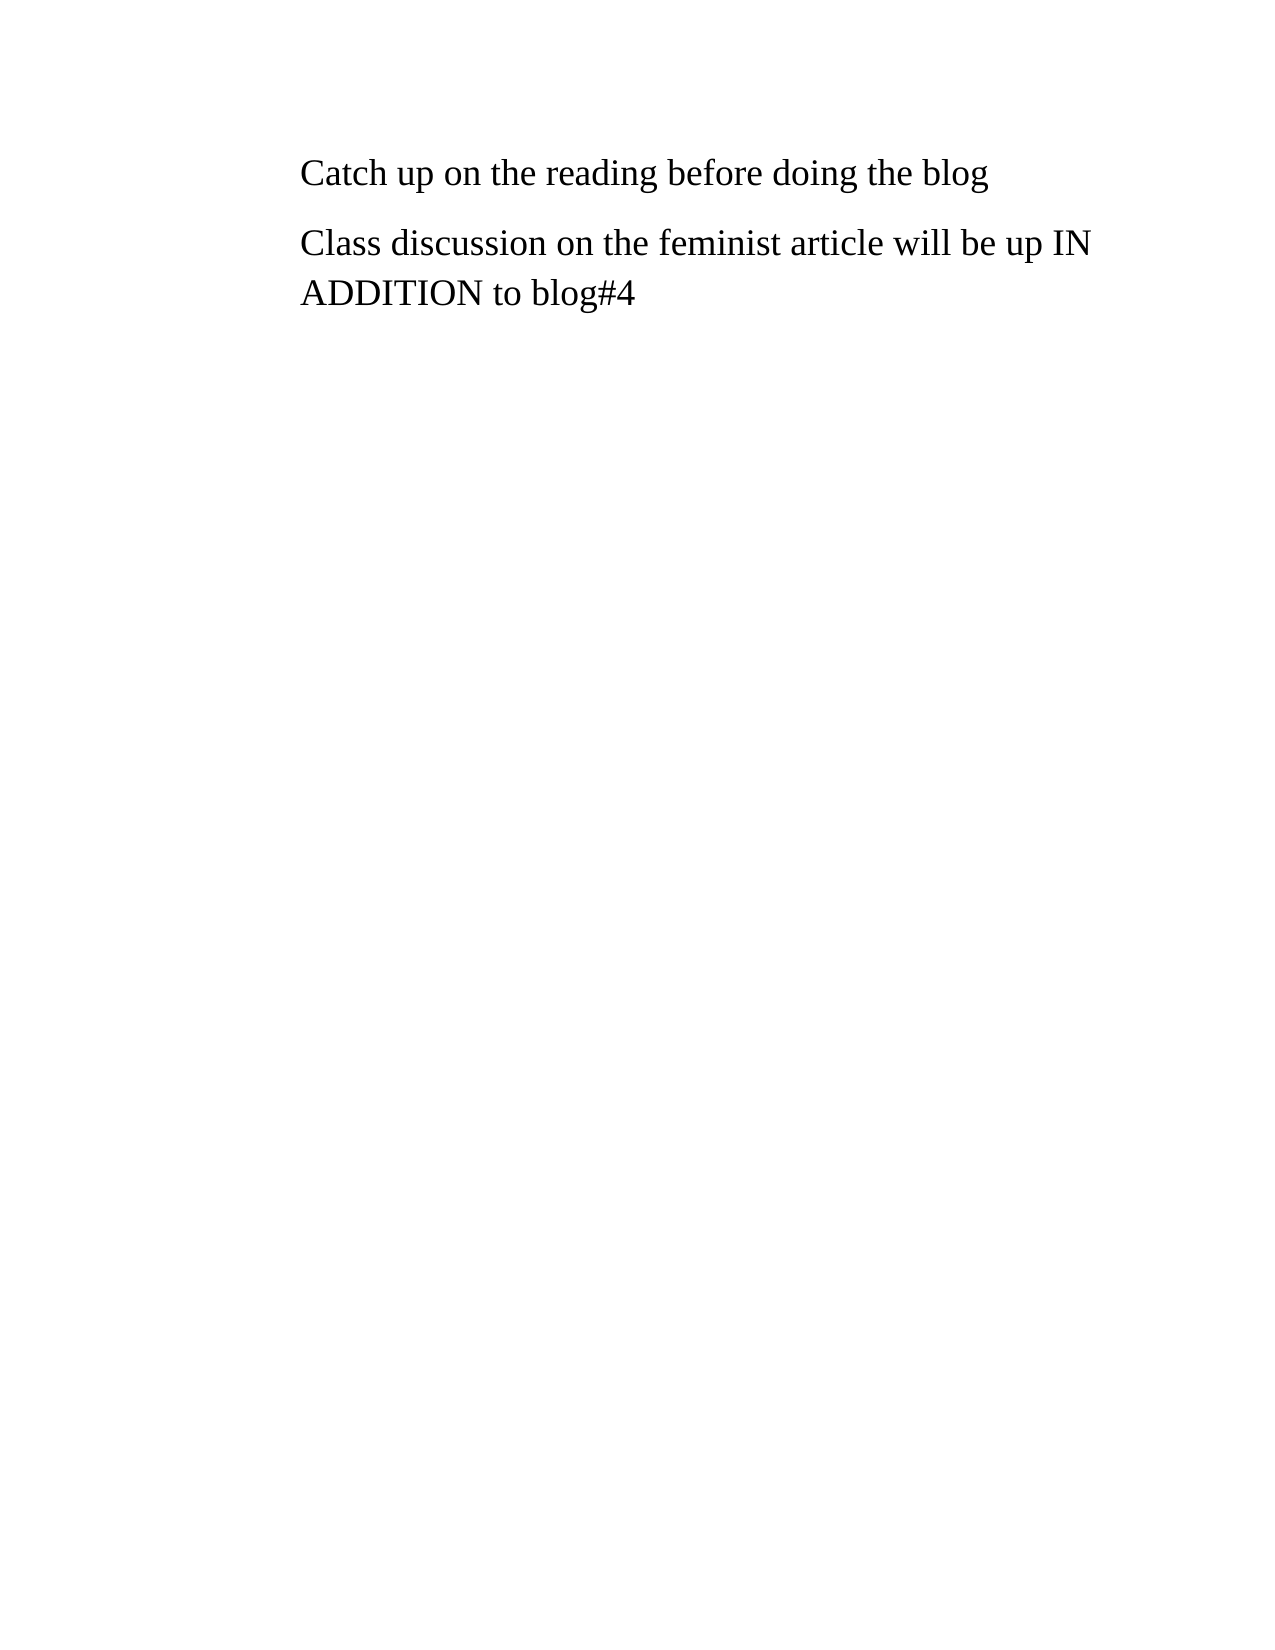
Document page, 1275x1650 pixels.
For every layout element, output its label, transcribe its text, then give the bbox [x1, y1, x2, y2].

text Class discussion on the feminist article will be up IN ADDITION to blog#4 [300, 220, 1125, 313]
text Catch up on the reading before doing the blog [300, 150, 1125, 193]
